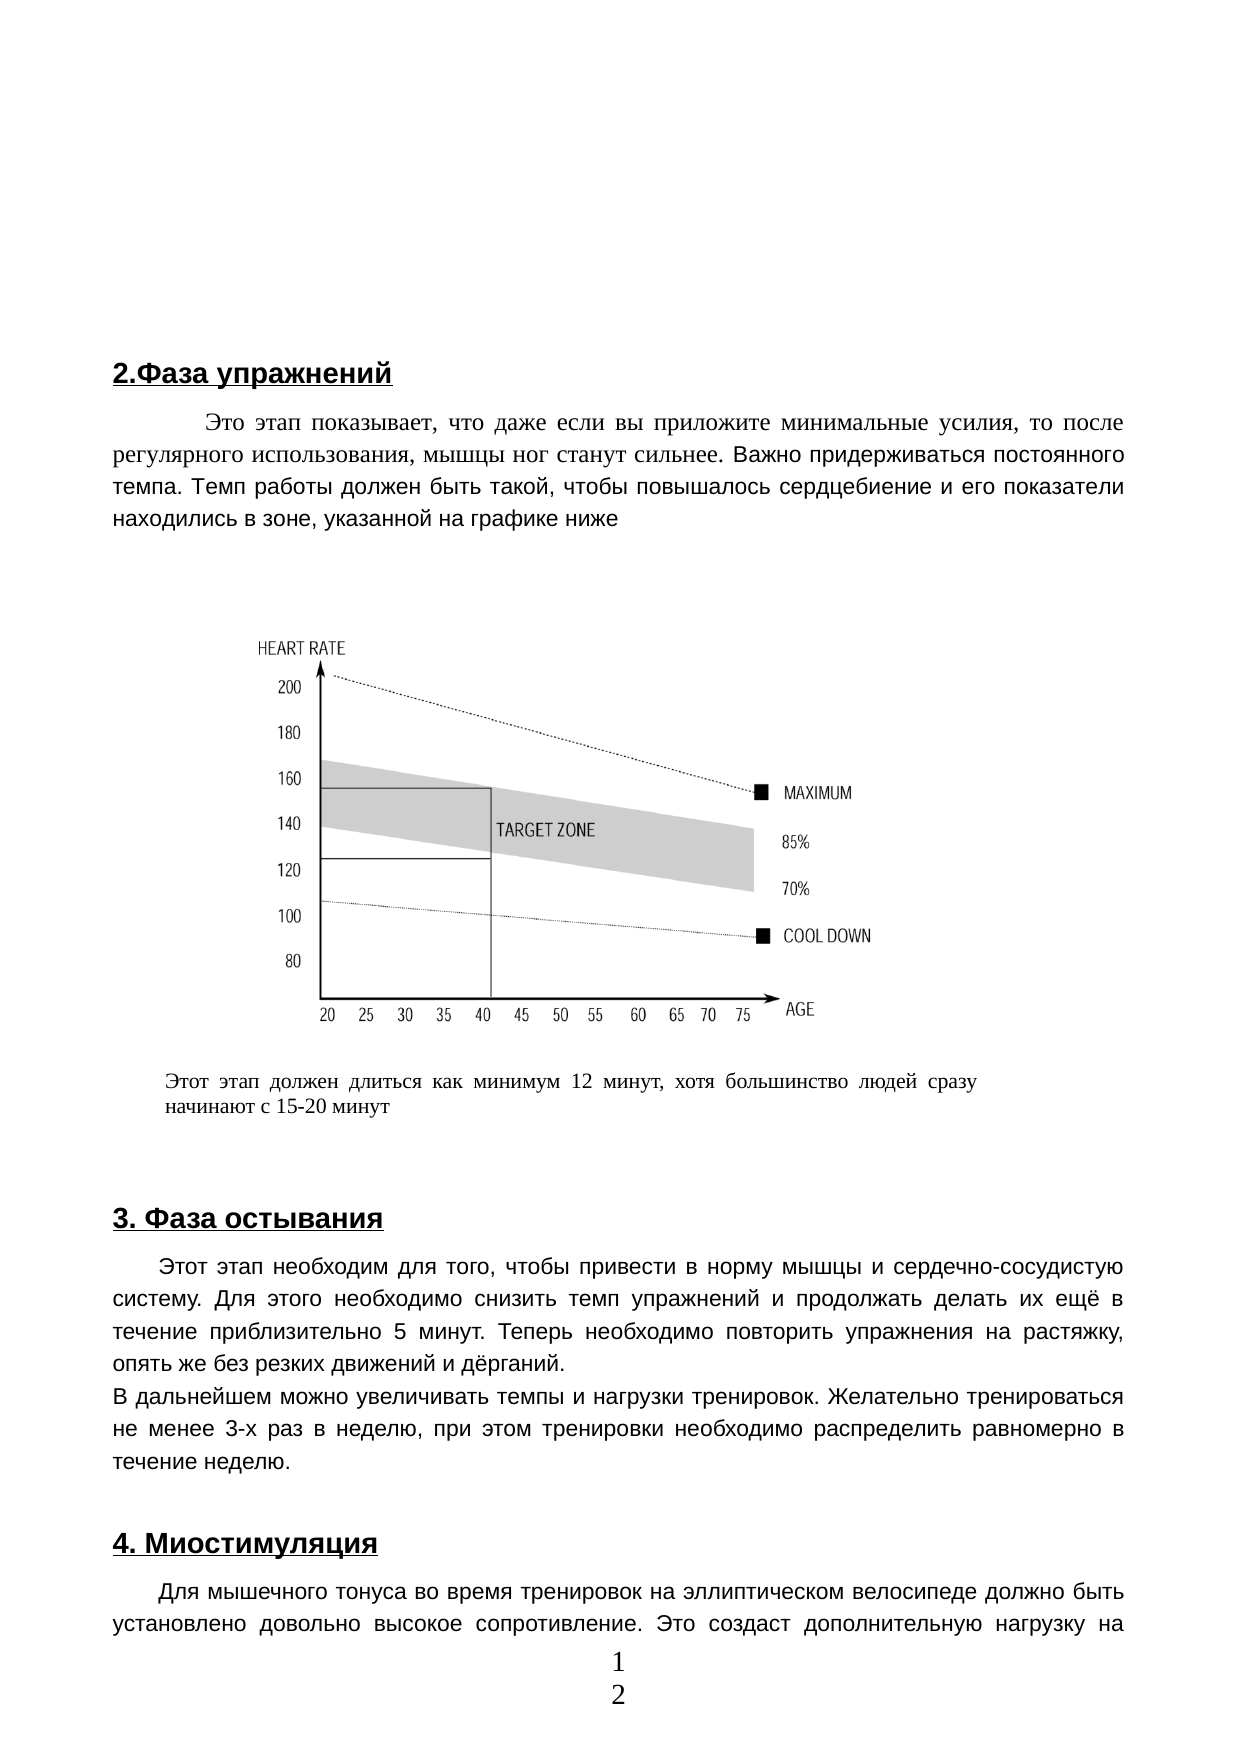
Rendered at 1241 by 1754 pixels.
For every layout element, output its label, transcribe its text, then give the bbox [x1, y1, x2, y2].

text Это этап показывает, что даже если вы приложите минимальные усилия, то после регулярного использования, мышцы ног станут сильнее. Важно придерживаться постоянного темпа. Темп работы должен быть такой, чтобы повышалось сердцебиение и его показатели находились в зоне, указанной на графике ниже [112, 405, 1125, 535]
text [112, 1575, 1125, 1640]
text 3. Фаза остывания [112, 1185, 1125, 1250]
text Этот этап необходим для того, чтобы привести в норму мышцы и сердечно-сосудистую систему. Для этого необходимо снизить темп упражнений и продолжать делать их ещё в течение приблизительно 5 минут. Теперь необходимо повторить упражнения на растяжку, опять же без резких движений и дёрганий. [112, 1250, 1125, 1380]
text В дальнейшем можно увеличивать темпы и нагрузки тренировок. Желательно тренироваться не менее 3-х раз в неделю, при этом тренировки необходимо распределить равномерно в течение неделю. [112, 1380, 1125, 1477]
picture [257, 639, 871, 1026]
text 4. Миостимуляция [112, 1510, 1125, 1575]
text 2.Фаза упражнений [112, 340, 1125, 405]
